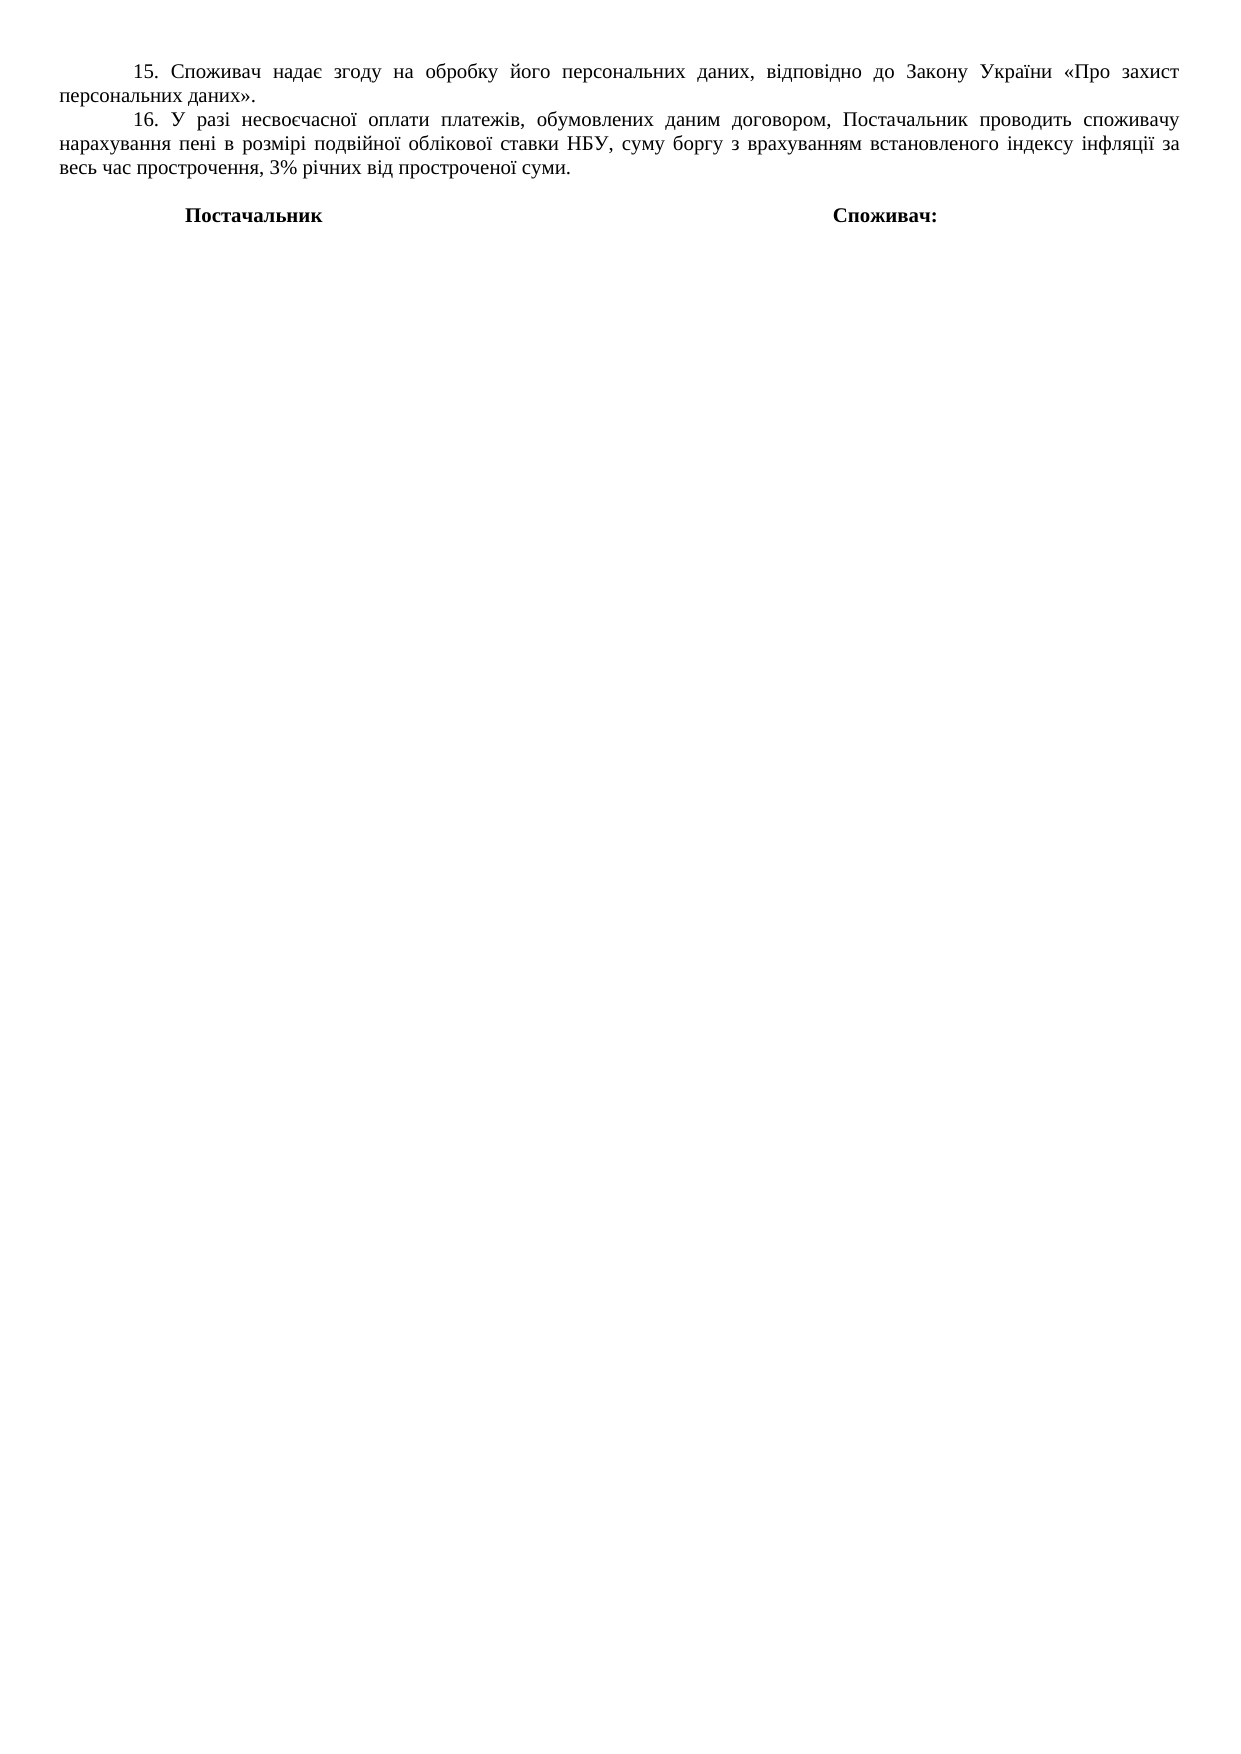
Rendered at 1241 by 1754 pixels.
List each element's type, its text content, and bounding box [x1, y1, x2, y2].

text 15. Споживач надає згоду на обробку його персональних даних, відповідно до Закону України «Про захист персональних даних». [59, 59, 1181, 107]
table_header Постачальник [59, 204, 565, 248]
text 16. У разі несвоєчасної оплати платежів, обумовлених даним договором, Постачальник проводить споживачу нарахування пені в розмірі подвійної облікової ставки НБУ, суму боргу з врахуванням встановленого індексу інфляції за весь час прострочення, 3% річних від простроченої суми. [59, 107, 1181, 179]
table_header Споживач: [565, 204, 1181, 248]
